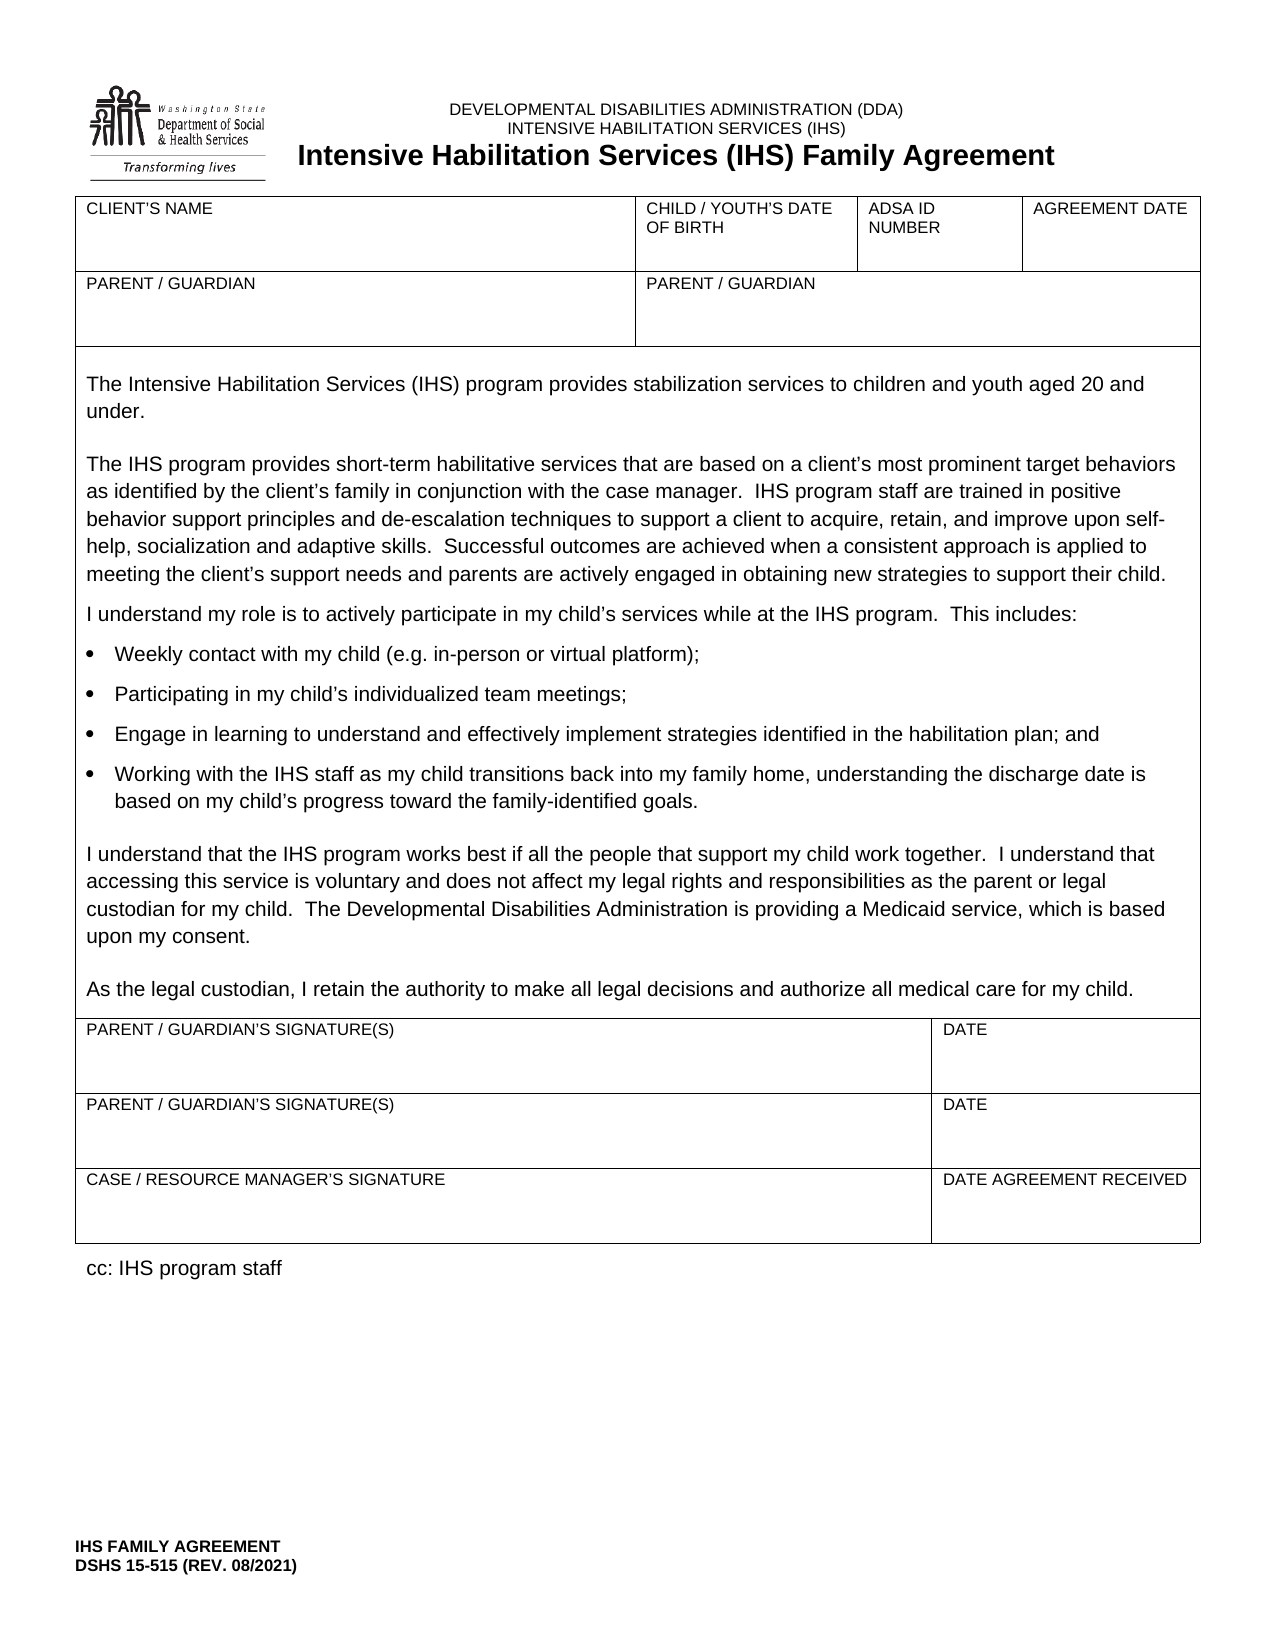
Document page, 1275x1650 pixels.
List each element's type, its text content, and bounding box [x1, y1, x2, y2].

table_cell cc: IHS program staff [75, 1244, 1200, 1303]
table_cell DATE [932, 1094, 1200, 1168]
table_cell PARENT / GUARDIAN’S SIGNATURE(S) [76, 1019, 931, 1093]
table_cell The Intensive Habilitation Services (IHS) program provides stabilization services to children and youth aged 20 and under. The IHS program provides short-term habilitative services that are based on a client’s most prominent target behaviors as identified by the client’s family in conjunction with the case manager. IHS program staff are trained in positive behavior support principles and de-escalation techniques to support a client to acquire, retain, and improve upon self-help, socialization and adaptive skills. Successful outcomes are achieved when a consistent approach is applied to meeting the client’s support needs and parents are actively engaged in obtaining new strategies to support their child. I understand my role is to actively participate in my child’s services while at the IHS program. This includes: Weekly contact with my child (e.g. in-person or virtual platform); Participating in my child’s individualized team meetings; Engage in learning to understand and effectively implement strategies identified in the habilitation plan; and Working with the IHS staff as my child transitions back into my family home, understanding the discharge date is based on my child’s progress toward the family-identified goals. I understand that the IHS program works best if all the people that support my child work together. I understand that accessing this service is voluntary and does not affect my legal rights and responsibilities as the parent or legal custodian for my child. The Developmental Disabilities Administration is providing a Medicaid service, which is based upon my consent. As the legal custodian, I retain the authority to make all legal decisions and authorize all medical care for my child. [76, 347, 1200, 1018]
table_header [75, 75, 283, 196]
table_cell PARENT / GUARDIAN [636, 272, 1200, 346]
table_cell PARENT / GUARDIAN’S SIGNATURE(S) [76, 1094, 931, 1168]
table_cell CASE / RESOURCE MANAGER’S SIGNATURE [76, 1169, 931, 1243]
picture [86, 79, 268, 182]
table_cell DATE [932, 1019, 1200, 1093]
table_cell CHILD / YOUTH’S DATE OF BIRTH [636, 197, 857, 271]
table_header DEVELOPMENTAL DISABILITIES ADMINISTRATION (DDA) INTENSIVE HABILITATION SERVICES (IHS) Intensive Habilitation Services (IHS) Family Agreement [283, 75, 1200, 196]
table_cell CLIENT’S NAME [76, 197, 635, 271]
table_cell PARENT / GUARDIAN [76, 272, 635, 346]
table_cell AGREEMENT DATE [1023, 197, 1200, 271]
table_cell ADSA ID NUMBER [858, 197, 1022, 271]
table_cell DATE AGREEMENT RECEIVED [932, 1169, 1200, 1243]
